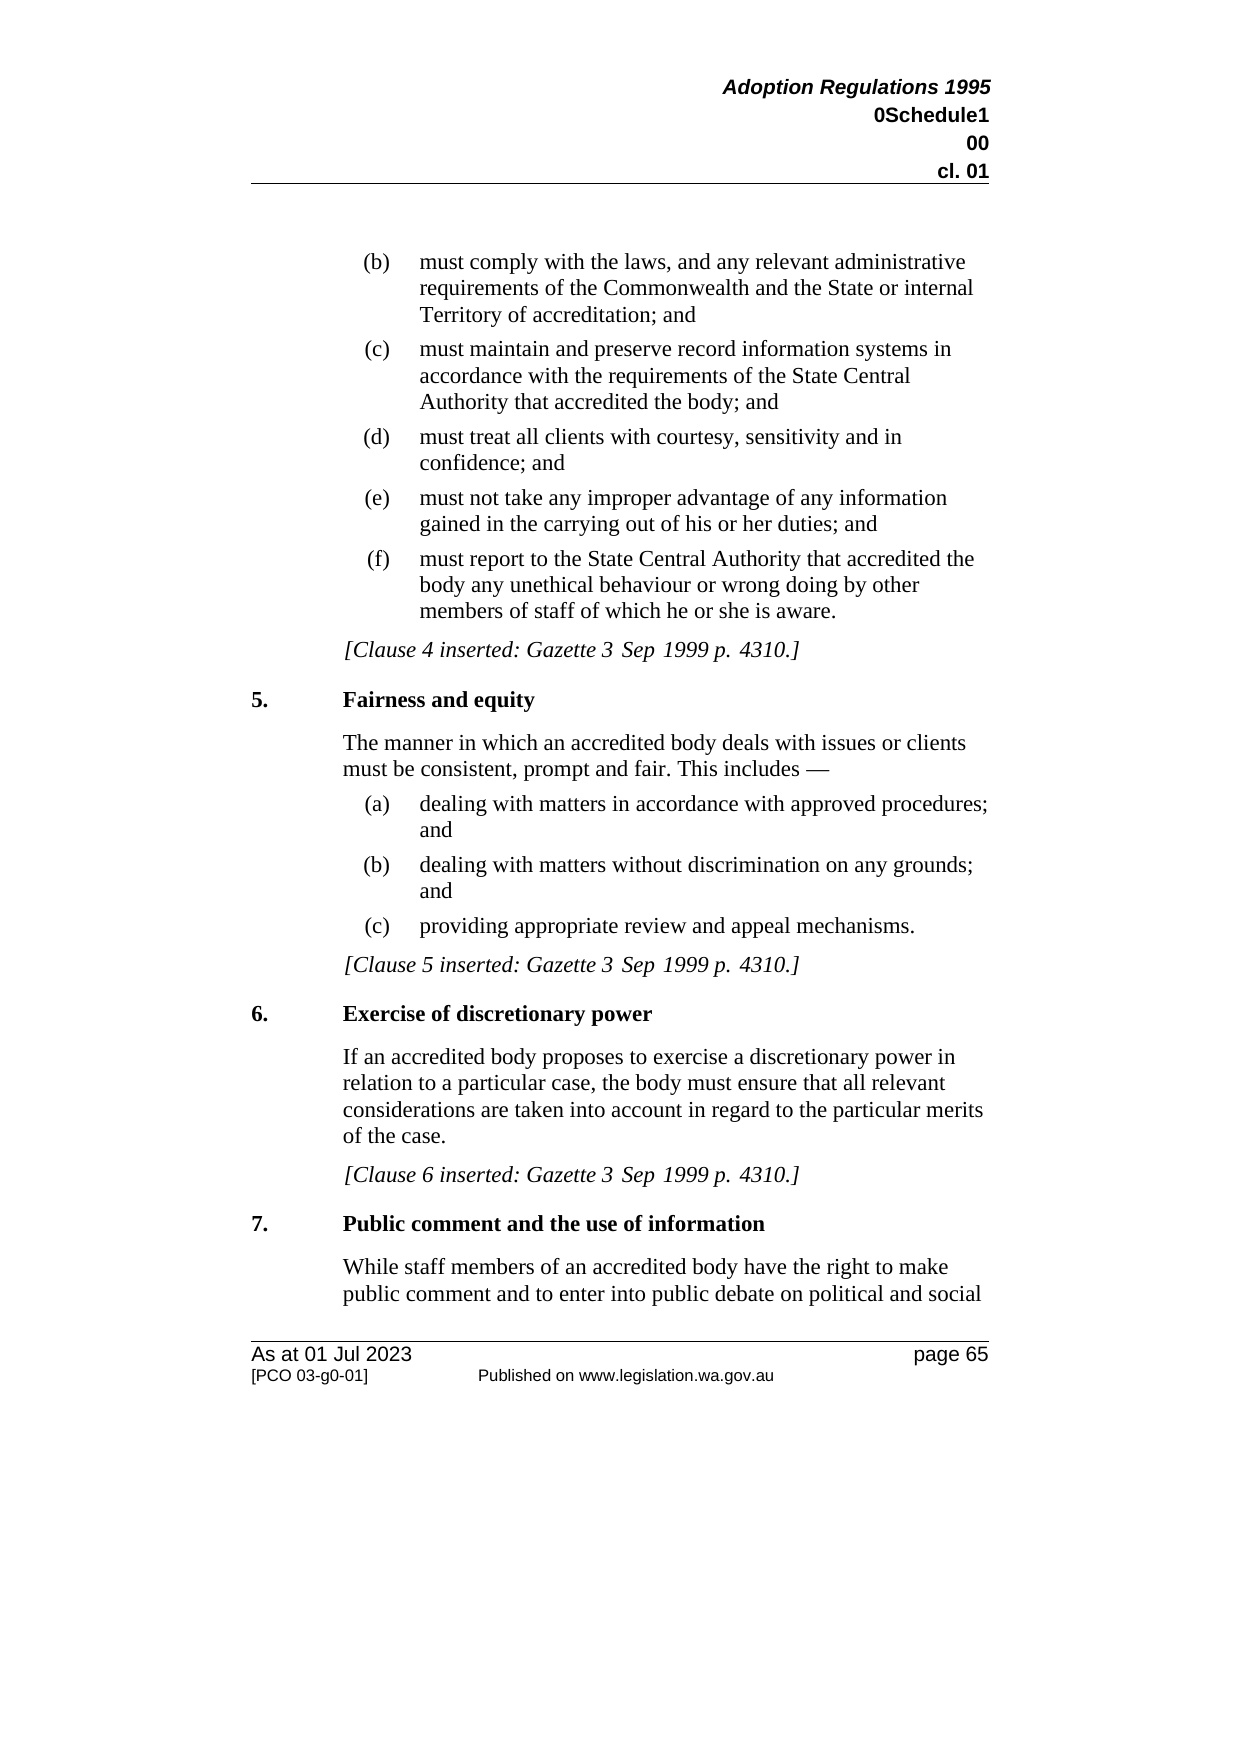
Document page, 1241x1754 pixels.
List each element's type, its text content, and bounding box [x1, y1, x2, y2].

subtitle 6. Exercise of discretionary power [251, 1000, 989, 1026]
text If an accredited body proposes to exercise a discretionary power in relation to a particular case, the body must ensure that all relevant considerations are taken into account in regard to the particular merits of the case. [251, 1043, 989, 1148]
text (b) must comply with the laws, and any relevant administrative requirements of the Commonwealth and the State or internal Territory of accreditation; and [251, 248, 989, 327]
text (a) dealing with matters in accordance with approved procedures; and [251, 790, 989, 842]
text (e) must not take any improper advantage of any information gained in the carrying out of his or her duties; and [251, 484, 989, 537]
text (f) must report to the State Central Authority that accredited the body any unethical behaviour or wrong doing by other members of staff of which he or she is aware. [251, 545, 989, 624]
text (c) providing appropriate review and appeal mechanisms. [251, 912, 989, 938]
text (b) dealing with matters without discrimination on any grounds; and [251, 851, 989, 903]
text (d) must treat all clients with courtesy, sensitivity and in confidence; and [251, 423, 989, 476]
text [Clause 4 inserted: Gazette 3 Sep 1999 p. 4310.] [251, 636, 989, 663]
text (c) must maintain and preserve record information systems in accordance with the requirements of the State Central Authority that accredited the body; and [251, 335, 989, 414]
text [Clause 6 inserted: Gazette 3 Sep 1999 p. 4310.] [251, 1161, 989, 1187]
subtitle 5. Fairness and equity [251, 686, 989, 712]
subtitle 7. Public comment and the use of information [251, 1210, 989, 1237]
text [251, 1253, 989, 1306]
text [Clause 5 inserted: Gazette 3 Sep 1999 p. 4310.] [251, 951, 989, 977]
text The manner in which an accredited body deals with issues or clients must be consistent, prompt and fair. This includes — [251, 729, 989, 781]
